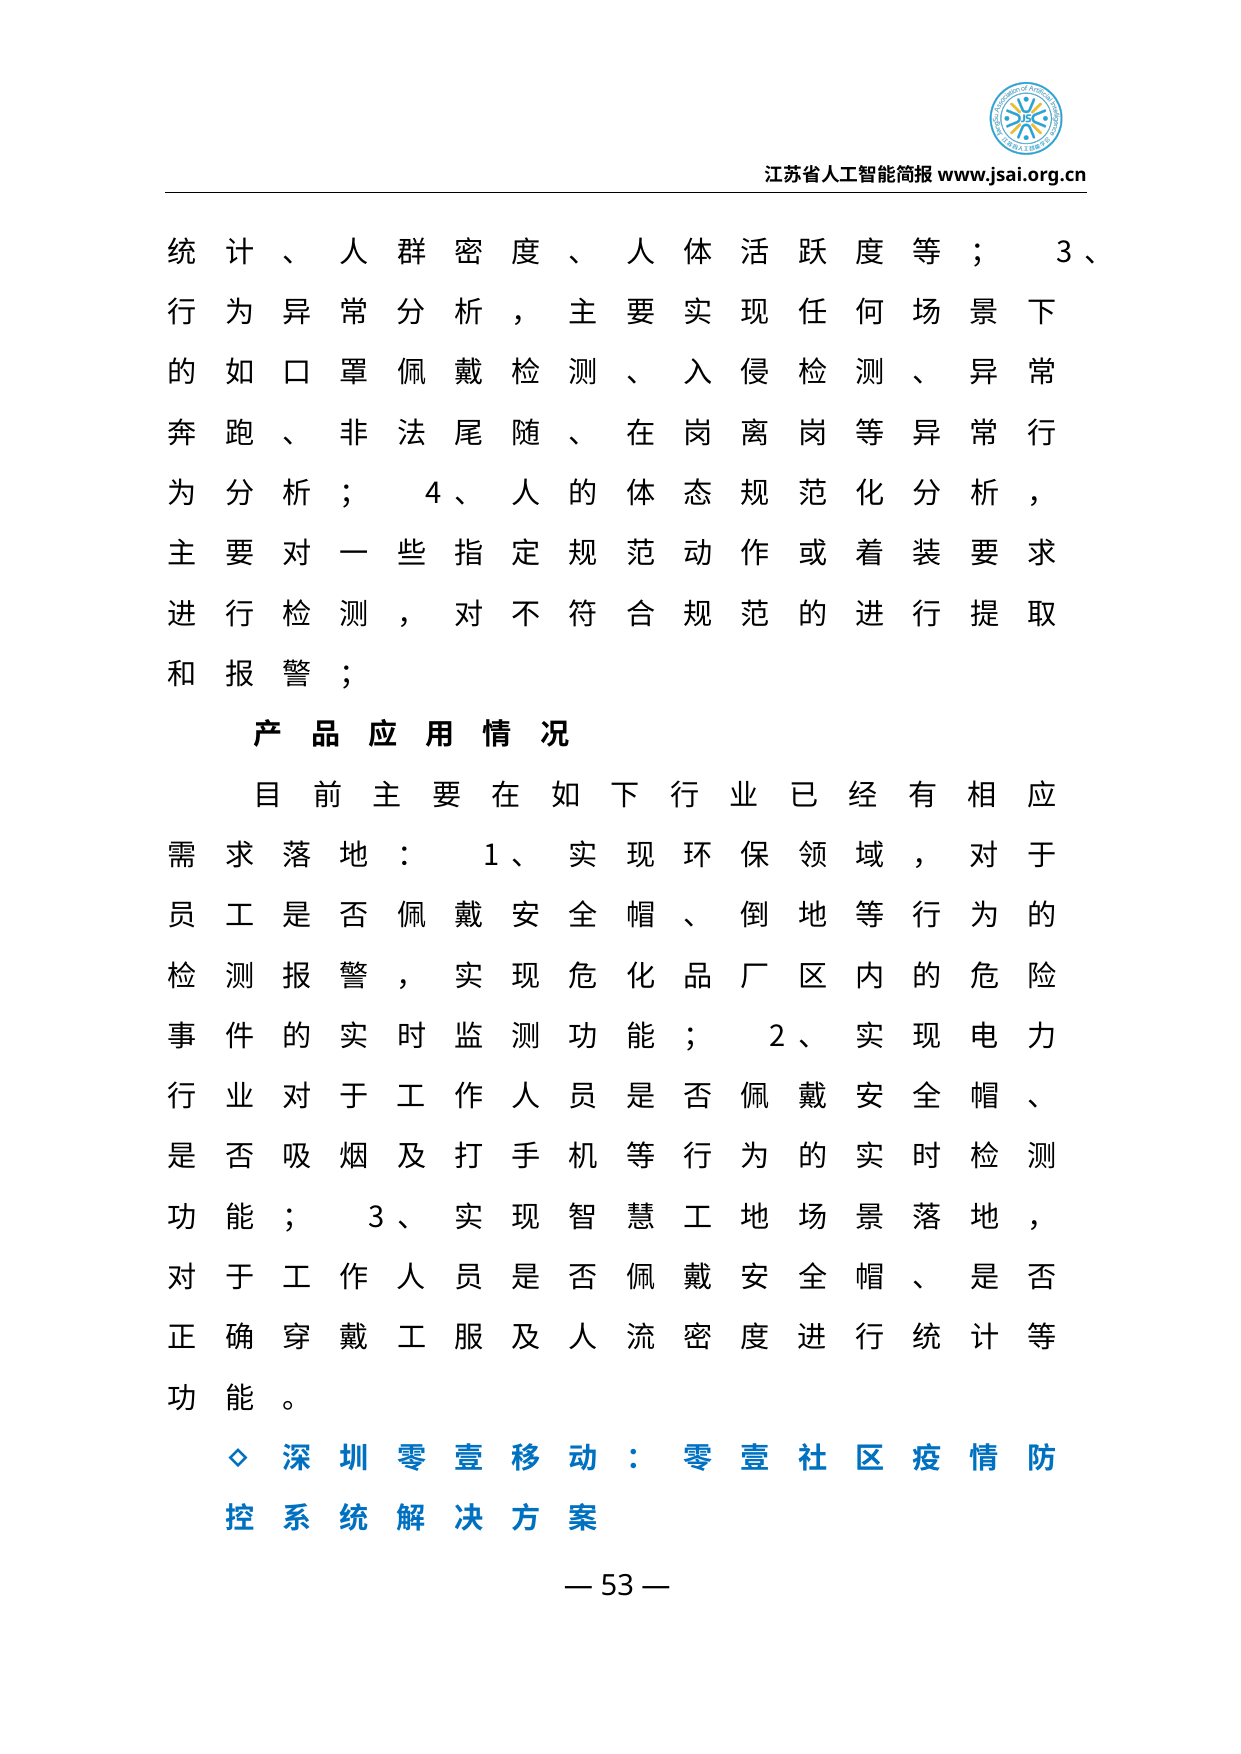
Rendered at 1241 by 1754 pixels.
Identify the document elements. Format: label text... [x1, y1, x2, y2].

subtitle 深圳零壹移动：零壹社区疫情防控系统解决方案 [211, 1426, 1084, 1546]
text 目前主要在如下行业已经有相应需求落地： 1、实现环保领域，对于员工是否佩戴安全帽、倒地等行为的检测报警，实现危化品厂区内的危险事件的实时监测功能； 2、实现电力行业对于工作人员是否佩戴安全帽、是否吸烟及打手机等行为的实时检测功能； 3、实现智慧工地场景落地，对于工作人员是否佩戴安全帽、是否正确穿戴工服及人流密度进行统计等功能。 [168, 762, 1084, 1426]
picture [989, 81, 1063, 155]
text 产品应用情况 [168, 702, 1084, 762]
